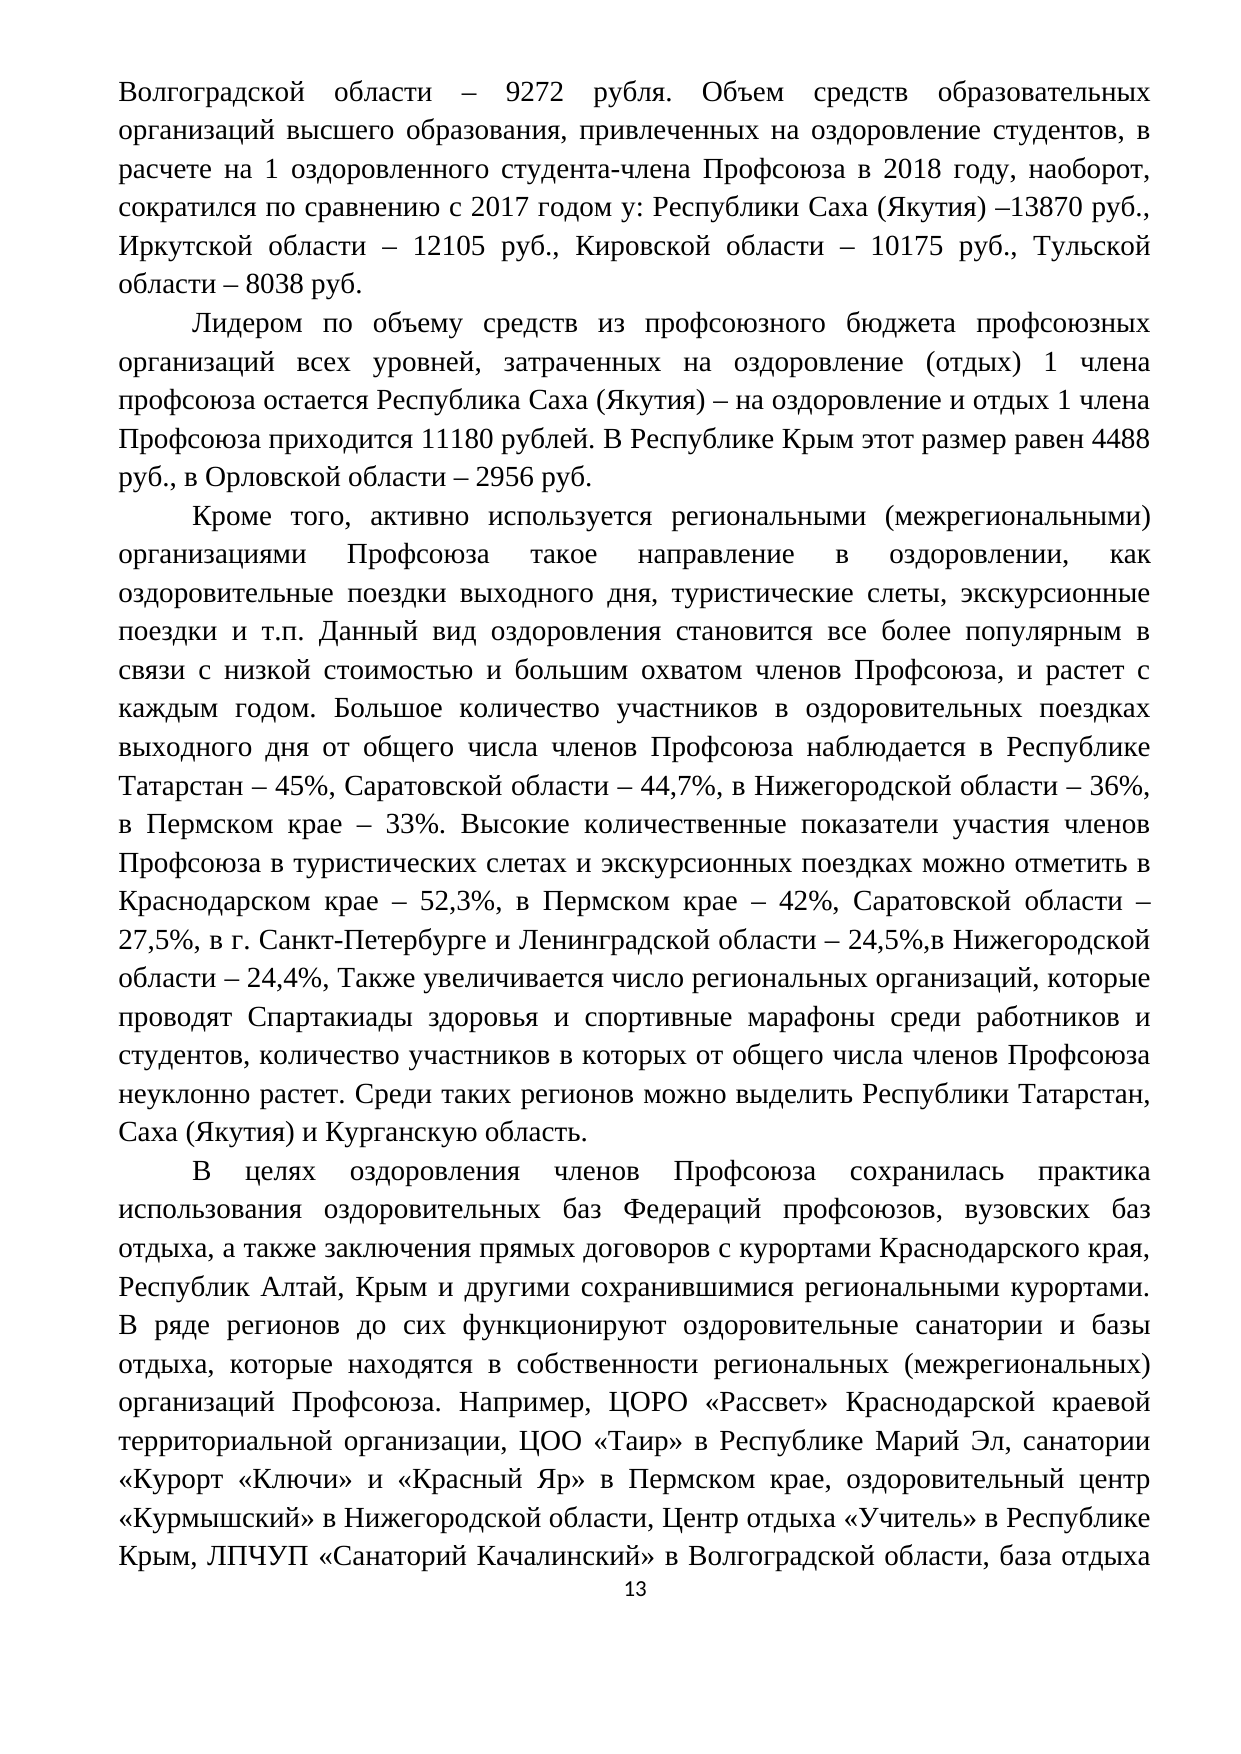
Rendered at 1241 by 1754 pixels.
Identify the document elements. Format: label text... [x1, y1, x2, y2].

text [118, 74, 1152, 300]
text Кроме того, активно используется региональными (межрегиональными) организациями Профсоюза такое направление в оздоровлении, как оздоровительные поездки выходного дня, туристические слеты, экскурсионные поездки и т.п. Данный вид оздоровления становится все более популярным в связи с низкой стоимостью и большим охватом членов Профсоюза, и растет с каждым годом. Большое количество участников в оздоровительных поездках выходного дня от общего числа членов Профсоюза наблюдается в Республике Татарстан – 45%, Саратовской области – 44,7%, в Нижегородской области – 36%, в Пермском крае – 33%. Высокие количественные показатели участия членов Профсоюза в туристических слетах и экскурсионных поездках можно отметить в Краснодарском крае – 52,3%, в Пермском крае – 42%, Саратовской области – 27,5%, в г. Санкт-Петербурге и Ленинградской области – 24,5%,в Нижегородской области – 24,4%, Также увеличивается число региональных организаций, которые проводят Спартакиады здоровья и спортивные марафоны среди работников и студентов, количество участников в которых от общего числа членов Профсоюза неуклонно растет. Среди таких регионов можно выделить Республики Татарстан, Саха (Якутия) и Курганскую область. [118, 498, 1152, 1148]
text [118, 1153, 1152, 1572]
text Лидером по объему средств из профсоюзного бюджета профсоюзных организаций всех уровней, затраченных на оздоровление (отдых) 1 члена профсоюза остается Республика Саха (Якутия) – на оздоровление и отдых 1 члена Профсоюза приходится 11180 рублей. В Республике Крым этот размер равен 4488 руб., в Орловской области – 2956 руб. [118, 305, 1152, 493]
